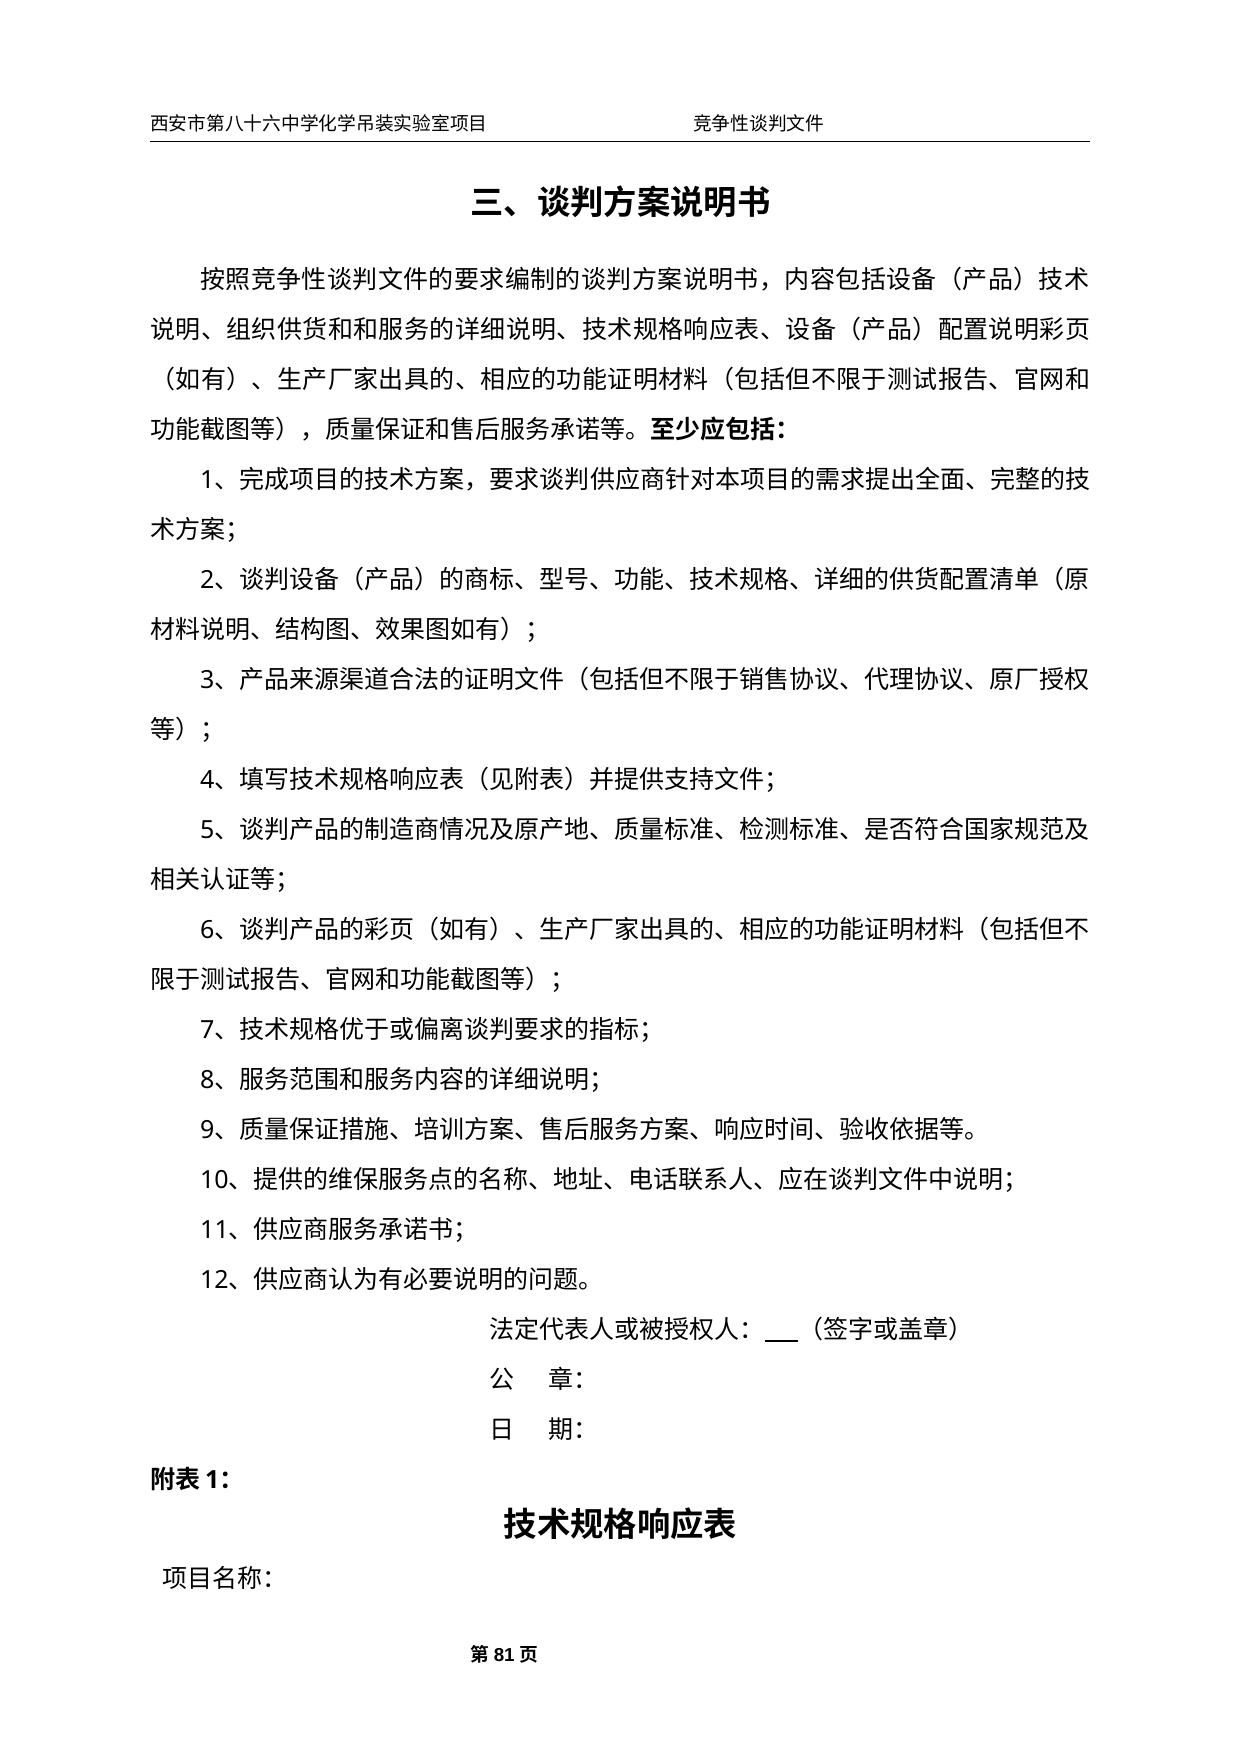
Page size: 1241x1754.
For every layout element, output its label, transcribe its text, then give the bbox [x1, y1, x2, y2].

text 6、谈判产品的彩页（如有）、生产厂家出具的、相应的功能证明材料（包括但不限于测试报告、官网和功能截图等）； [150, 898, 1090, 998]
text 4、填写技术规格响应表（见附表）并提供支持文件； [150, 748, 1090, 798]
text 5、谈判产品的制造商情况及原产地、质量标准、检测标准、是否符合国家规范及相关认证等； [150, 798, 1090, 898]
text 技术规格响应表 [150, 1498, 1090, 1546]
text 三、谈判方案说明书 [150, 176, 1090, 224]
text 法定代表人或被授权人： （签字或盖章） [489, 1298, 1090, 1348]
text 11、供应商服务承诺书； [150, 1198, 1090, 1248]
text 8、服务范围和服务内容的详细说明； [150, 1048, 1090, 1098]
text 公 章： [489, 1348, 1090, 1398]
text 12、供应商认为有必要说明的问题。 [150, 1248, 1090, 1298]
text 7、技术规格优于或偏离谈判要求的指标； [150, 998, 1090, 1048]
text 附表1： [150, 1448, 1090, 1498]
text 按照竞争性谈判文件的要求编制的谈判方案说明书，内容包括设备（产品）技术说明、组织供货和和服务的详细说明、技术规格响应表、设备（产品）配置说明彩页（如有）、生产厂家出具的、相应的功能证明材料（包括但不限于测试报告、官网和功能截图等），质量保证和售后服务承诺等。至少应包括： [150, 248, 1090, 448]
text 10、提供的维保服务点的名称、地址、电话联系人、应在谈判文件中说明； [150, 1148, 1090, 1198]
text 3、产品来源渠道合法的证明文件（包括但不限于销售协议、代理协议、原厂授权等）； [150, 648, 1090, 748]
text 项目名称： [150, 1559, 1090, 1595]
text 9、质量保证措施、培训方案、售后服务方案、响应时间、验收依据等。 [150, 1098, 1090, 1148]
text 2、谈判设备（产品）的商标、型号、功能、技术规格、详细的供货配置清单（原材料说明、结构图、效果图如有）； [150, 548, 1090, 648]
text 日 期： [489, 1398, 1090, 1448]
text 1、完成项目的技术方案，要求谈判供应商针对本项目的需求提出全面、完整的技术方案； [150, 448, 1090, 548]
